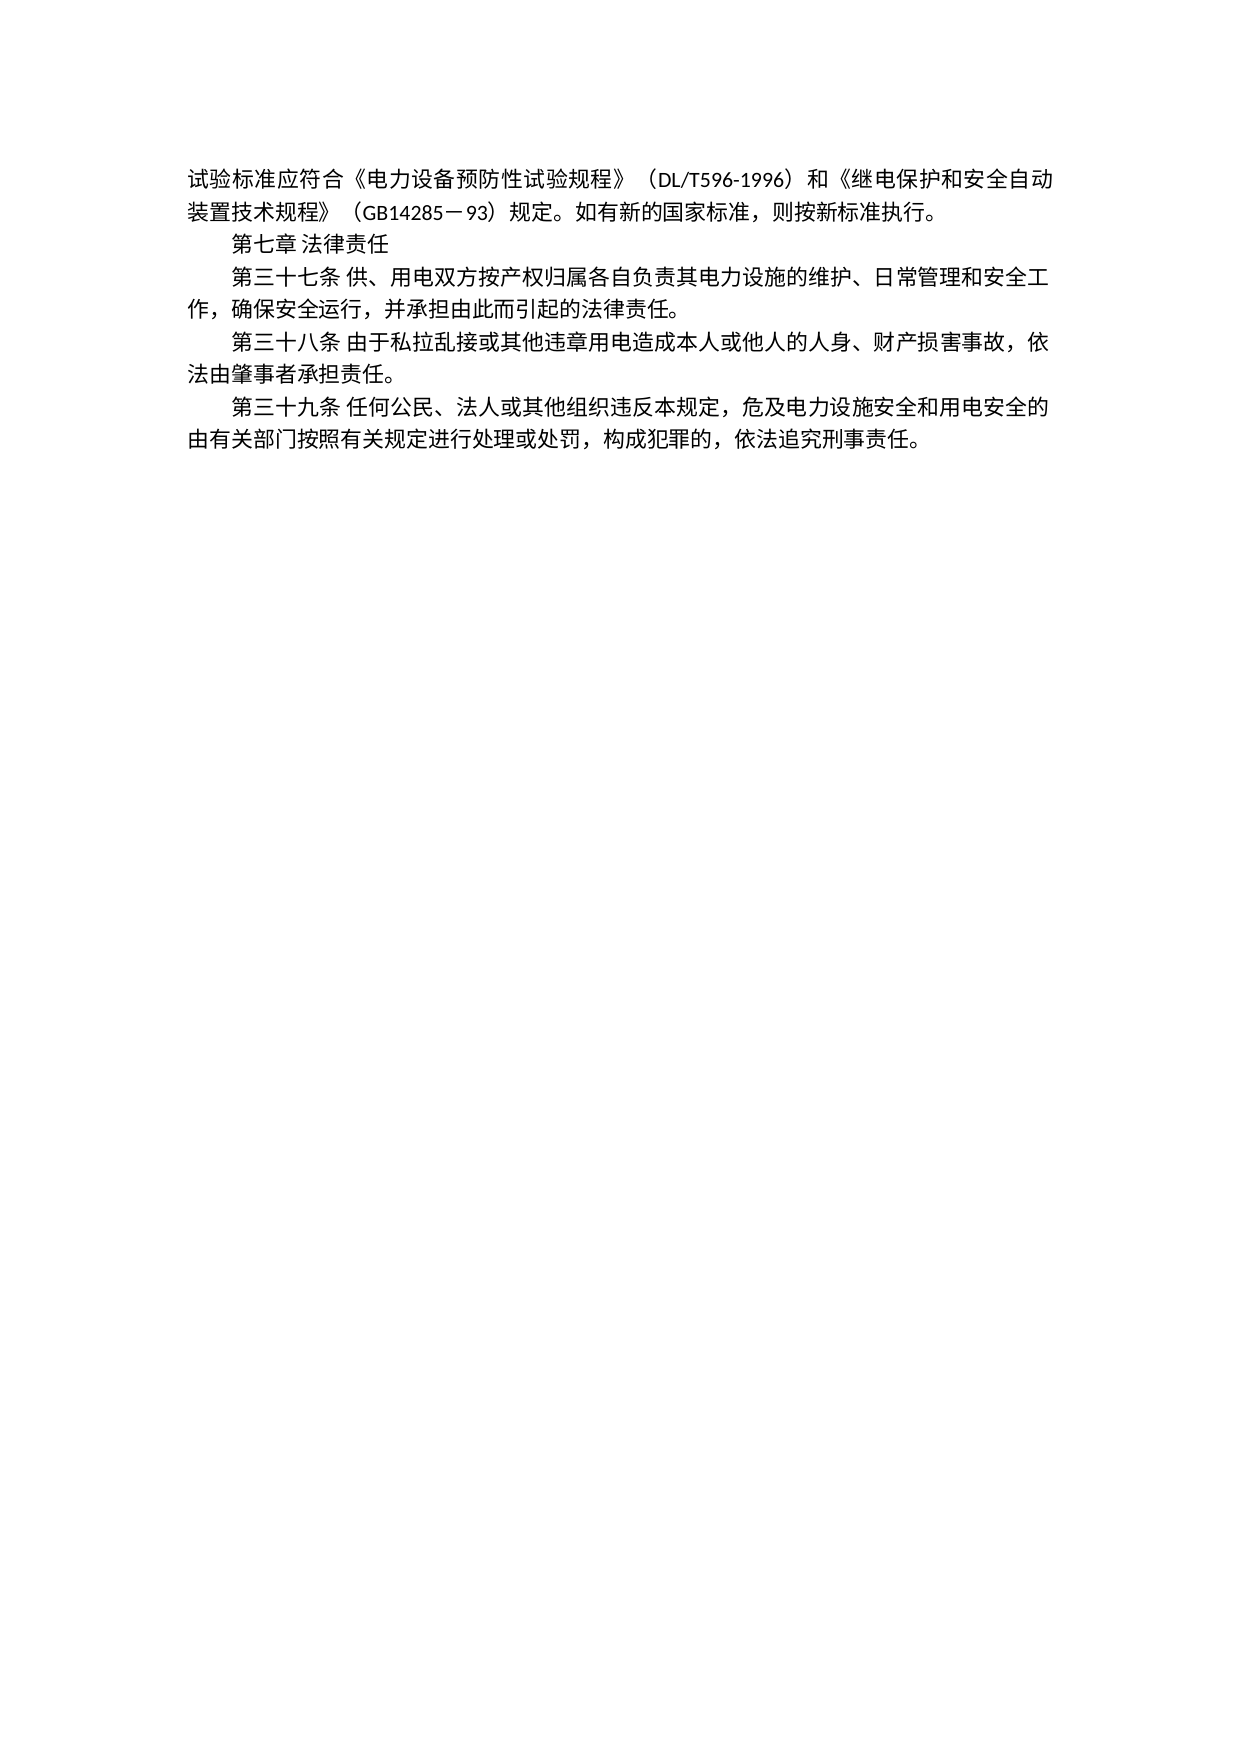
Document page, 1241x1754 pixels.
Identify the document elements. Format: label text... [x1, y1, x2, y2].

text 第七章 法律责任 [187, 227, 1053, 259]
text 第三十八条 由于私拉乱接或其他违章用电造成本人或他人的人身、财产损害事故，依法由肇事者承担责任。 [187, 324, 1053, 389]
text 第三十七条 供、用电双方按产权归属各自负责其电力设施的维护、日常管理和安全工作，确保安全运行，并承担由此而引起的法律责任。 [187, 259, 1053, 324]
text 第三十九条 任何公民、法人或其他组织违反本规定，危及电力设施安全和用电安全的，由有关部门按照有关规定进行处理或处罚，构成犯罪的，依法追究刑事责任。 [187, 389, 1053, 454]
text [187, 162, 1053, 227]
